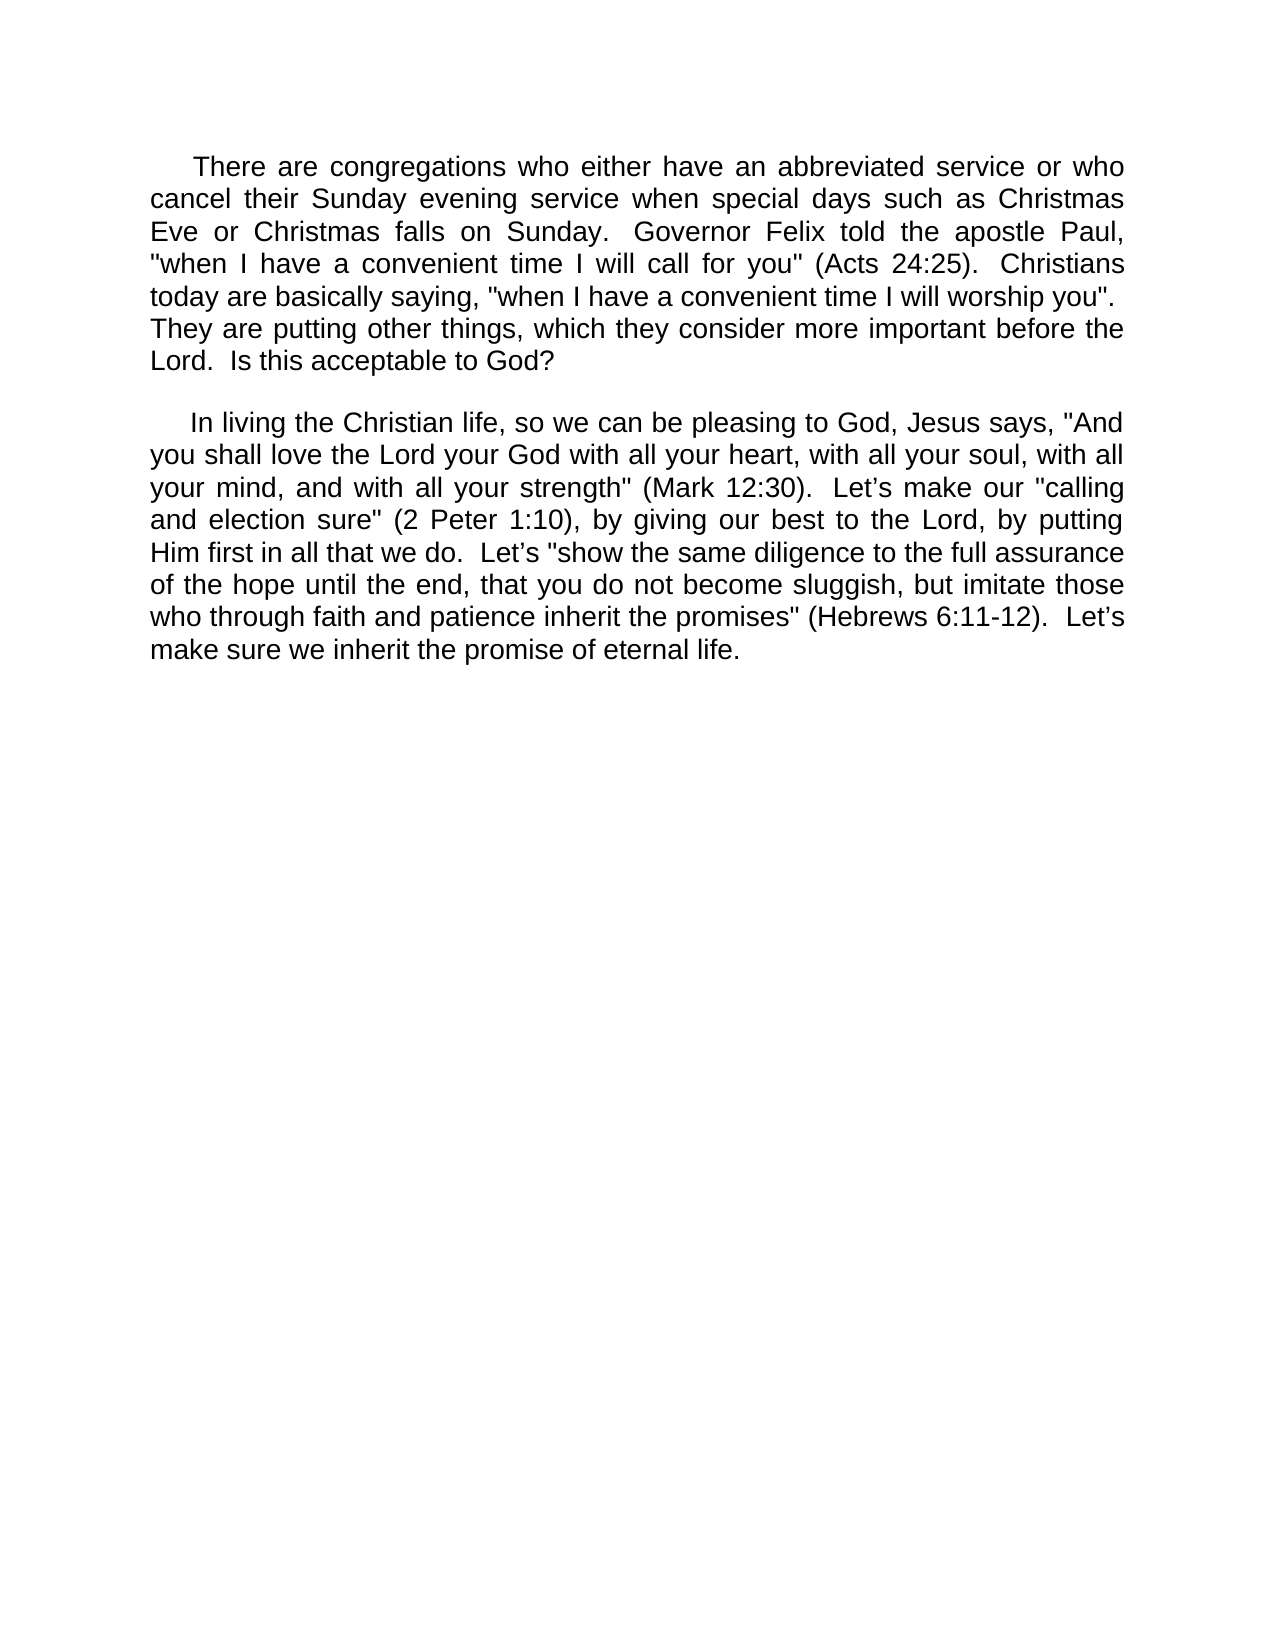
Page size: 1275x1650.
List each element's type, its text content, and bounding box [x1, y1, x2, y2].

text There are congregations who either have an abbreviated service or who cancel their Sunday evening service when special days such as Christmas Eve or Christmas falls on Sunday. Governor Felix told the apostle Paul, "when I have a convenient time I will call for you" (Acts 24:25). Christians today are basically saying, "when I have a convenient time I will worship you". They are putting other things, which they consider more important before the Lord. Is this acceptable to God? [150, 150, 1125, 377]
text In living the Christian life, so we can be pleasing to God, Jesus says, "And you shall love the Lord your God with all your heart, with all your soul, with all your mind, and with all your strength" (Mark 12:30). Let’s make our "calling and election sure" (2 Peter 1:10), by giving our best to the Lord, by putting Him first in all that we do. Let’s "show the same diligence to the full assurance of the hope until the end, that you do not become sluggish, but imitate those who through faith and patience inherit the promises" (Hebrews 6:11-12). Let’s make sure we inherit the promise of eternal life. [150, 406, 1125, 665]
